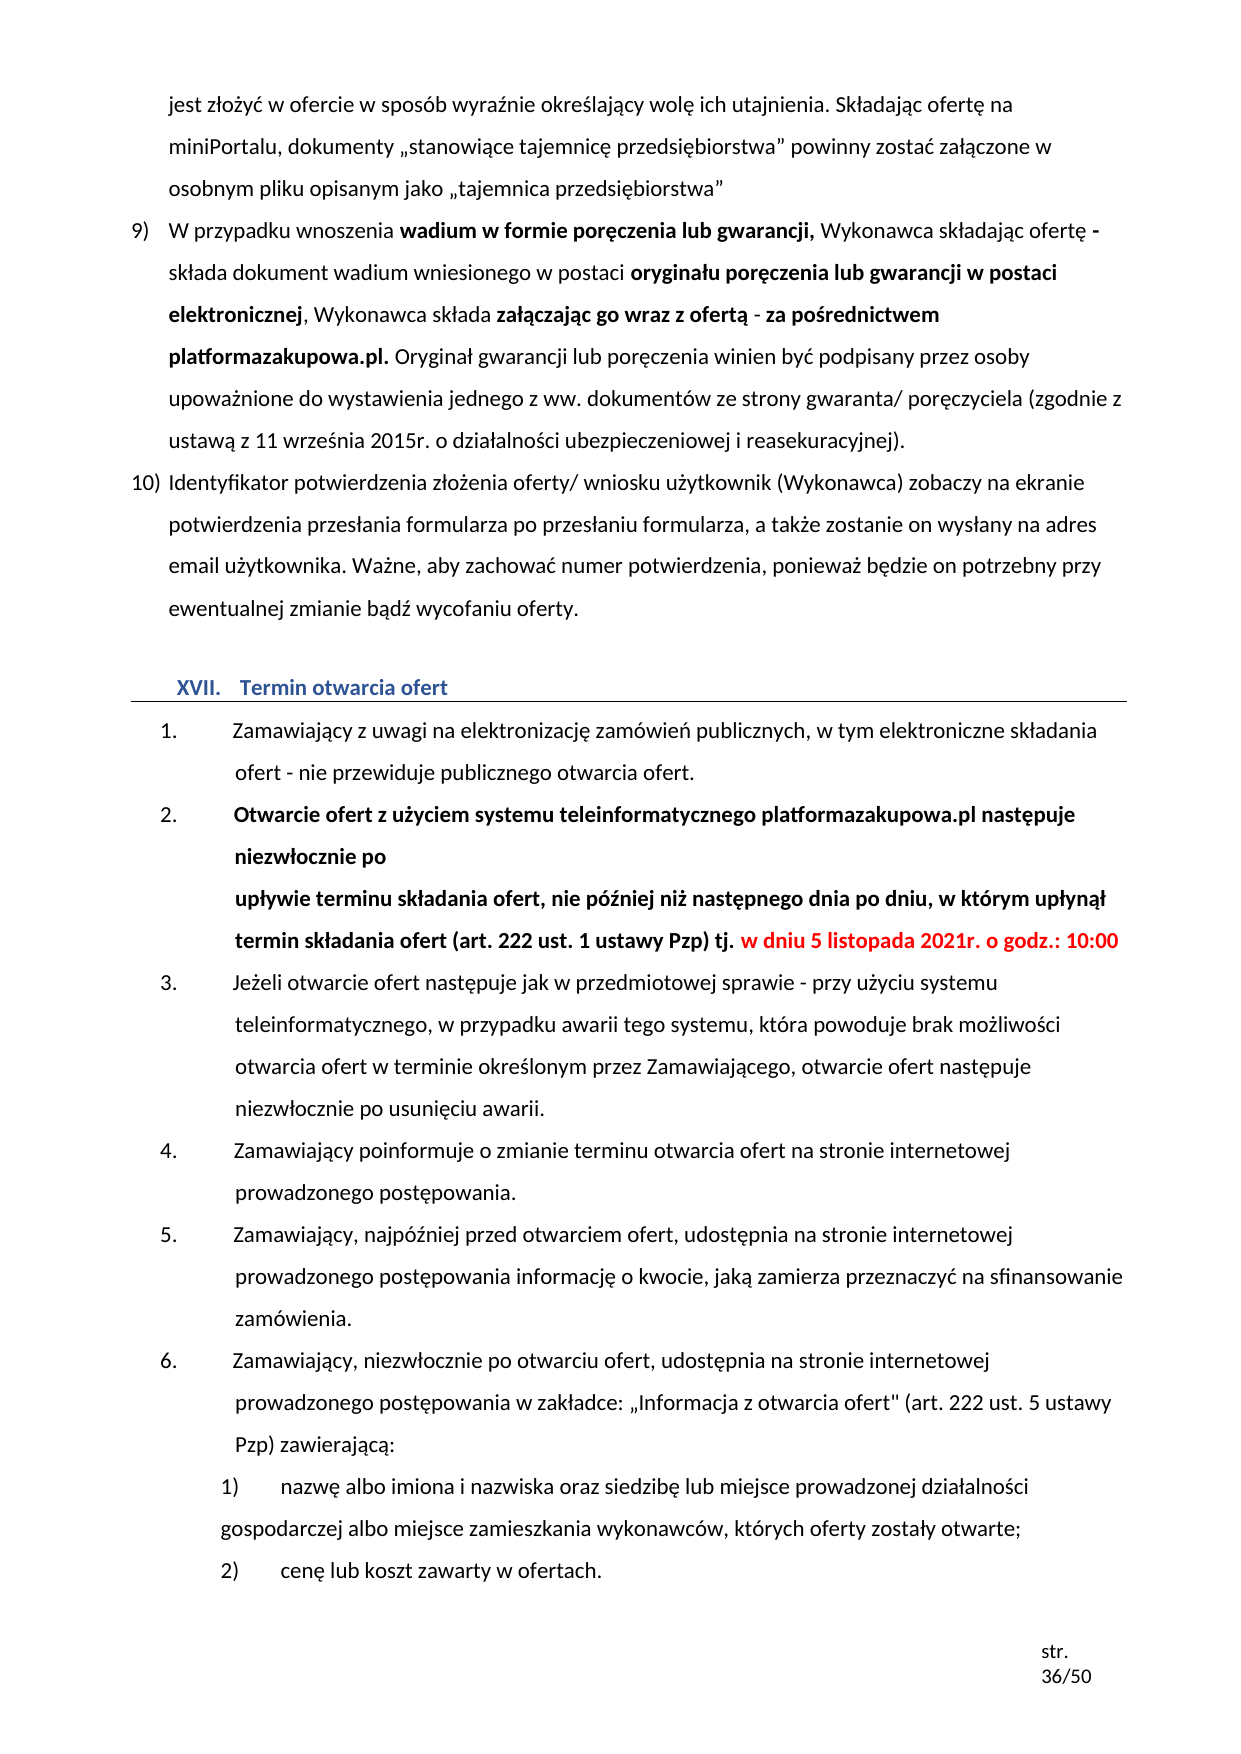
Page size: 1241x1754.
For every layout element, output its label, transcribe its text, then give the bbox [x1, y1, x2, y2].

list Identyfikator potwierdzenia złożenia oferty/ wniosku użytkownik (Wykonawca) zobaczy na ekranie potwierdzenia przesłania formularza po przesłaniu formularza, a także zostanie on wysłany na adres email użytkownika. Ważne, aby zachować numer potwierdzenia, ponieważ będzie on potrzebny przy ewentualnej zmianie bądź wycofaniu oferty. [131, 468, 1127, 622]
list Jeżeli otwarcie ofert następuje jak w przedmiotowej sprawie - przy użyciu systemu [131, 968, 1127, 996]
list cenę lub koszt zawarty w ofertach. [131, 1556, 1127, 1584]
list Zamawiający, najpóźniej przed otwarciem ofert, udostępnia na stronie internetowej [131, 1220, 1127, 1248]
text prowadzonego postępowania w zakładce: „Informacja z otwarcia ofert" (art. 222 ust. 5 ustawy Pzp) zawierającą: [235, 1388, 1127, 1458]
text upływie terminu składania ofert, nie później niż następnego dnia po dniu, w którym upłynął termin składania ofert (art. 222 ust. 1 ustawy Pzp) tj. w dniu 5 listopada 2021r. o godz.: 10:00 [235, 884, 1127, 954]
list Termin otwarcia ofert [131, 673, 1127, 701]
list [131, 90, 1127, 202]
text ofert - nie przewiduje publicznego otwarcia ofert. [131, 758, 1127, 786]
text prowadzonego postępowania informację o kwocie, jaką zamierza przeznaczyć na sfinansowanie zamówienia. [235, 1262, 1127, 1332]
list nazwę albo imiona i nazwiska oraz siedzibę lub miejsce prowadzonej działalności gospodarczej albo miejsce zamieszkania wykonawców, których oferty zostały otwarte; [220, 1472, 1127, 1542]
text prowadzonego postępowania. [131, 1178, 1127, 1206]
list Zamawiający, niezwłocznie po otwarciu ofert, udostępnia na stronie internetowej [131, 1346, 1127, 1374]
list Zamawiający poinformuje o zmianie terminu otwarcia ofert na stronie internetowej [131, 1136, 1127, 1164]
list Otwarcie ofert z użyciem systemu teleinformatycznego platformazakupowa.pl następuje niezwłocznie po [160, 800, 1127, 870]
list Zamawiający z uwagi na elektronizację zamówień publicznych, w tym elektroniczne składania [131, 716, 1127, 744]
list W przypadku wnoszenia wadium w formie poręczenia lub gwarancji, Wykonawca składając ofertę - składa dokument wadium wniesionego w postaci oryginału poręczenia lub gwarancji w postaci elektronicznej, Wykonawca składa załączając go wraz z ofertą - za pośrednictwem platformazakupowa.pl. Oryginał gwarancji lub poręczenia winien być podpisany przez osoby upoważnione do wystawienia jednego z ww. dokumentów ze strony gwaranta/ poręczyciela (zgodnie z ustawą z 11 września 2015r. o działalności ubezpieczeniowej i reasekuracyjnej). [131, 216, 1127, 454]
text teleinformatycznego, w przypadku awarii tego systemu, która powoduje brak możliwości otwarcia ofert w terminie określonym przez Zamawiającego, otwarcie ofert następuje niezwłocznie po usunięciu awarii. [235, 1010, 1127, 1122]
